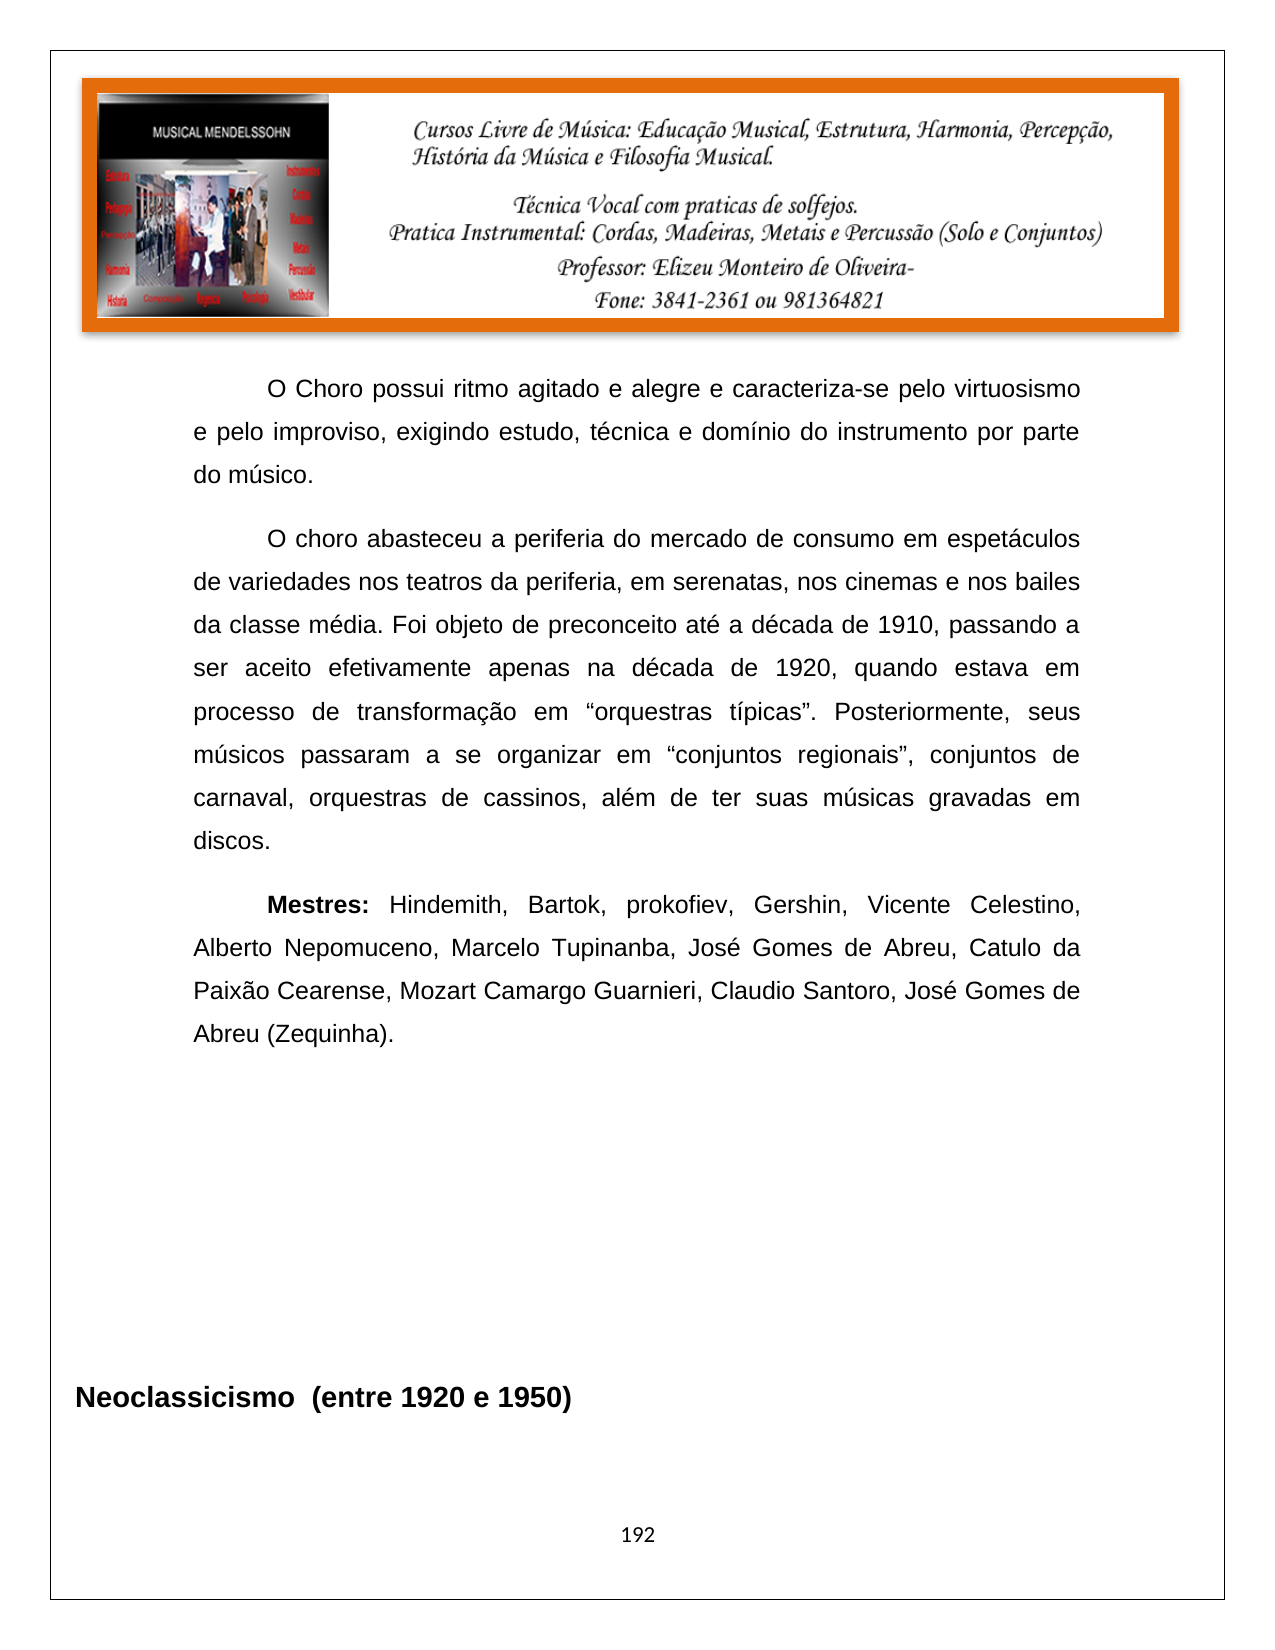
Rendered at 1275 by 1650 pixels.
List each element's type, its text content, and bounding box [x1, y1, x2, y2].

text O Choro possui ritmo agitado e alegre e caracteriza-se pelo virtuosismo e pelo improviso, exigindo estudo, técnica e domínio do instrumento por parte do músico. [193, 374, 1082, 489]
text Mestres: Hindemith, Bartok, prokofiev, Gershin, Vicente Celestino, Alberto Nepomuceno, Marcelo Tupinanba, José Gomes de Abreu, Catulo da Paixão Cearense, Mozart Camargo Guarnieri, Claudio Santoro, José Gomes de Abreu (Zequinha). [193, 890, 1082, 1048]
text Neoclassicismo (entre 1920 e 1950) [75, 1380, 1082, 1413]
text O choro abasteceu a periferia do mercado de consumo em espetáculos de variedades nos teatros da periferia, em serenatas, nos cinemas e nos bailes da classe média. Foi objeto de preconceito até a década de 1910, passando a ser aceito efetivamente apenas na década de 1920, quando estava em processo de transformação em “orquestras típicas”. Posteriormente, seus músicos passaram a se organizar em “conjuntos regionais”, conjuntos de carnaval, orquestras de cassinos, além de ter suas músicas gravadas em discos. [193, 524, 1082, 854]
picture [97, 93, 1164, 318]
